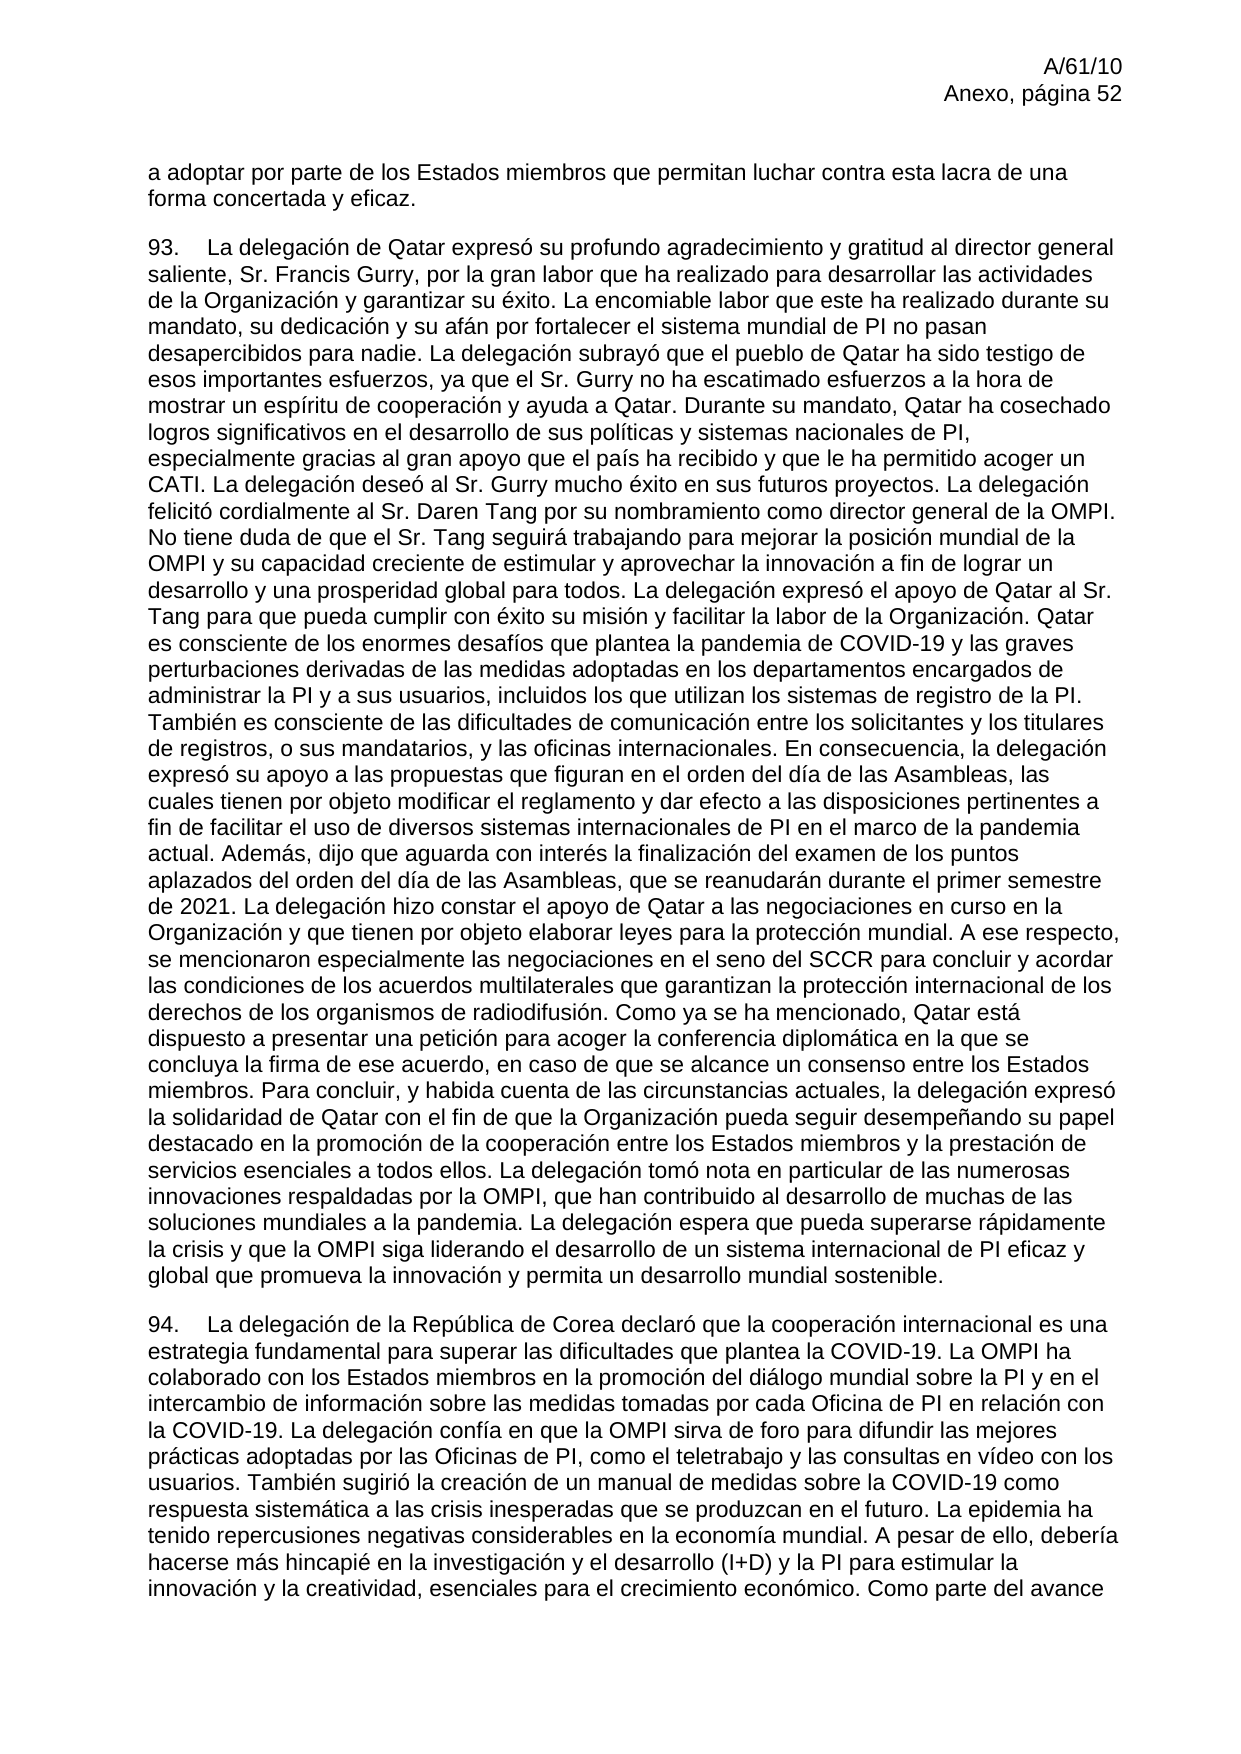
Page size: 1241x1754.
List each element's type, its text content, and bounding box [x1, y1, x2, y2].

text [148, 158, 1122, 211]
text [148, 1311, 1122, 1601]
text La delegación de Qatar expresó su profundo agradecimiento y gratitud al director general saliente, Sr. Francis Gurry, por la gran labor que ha realizado para desarrollar las actividades de la Organización y garantizar su éxito. La encomiable labor que este ha realizado durante su mandato, su dedicación y su afán por fortalecer el sistema mundial de PI no pasan desapercibidos para nadie. La delegación subrayó que el pueblo de Qatar ha sido testigo de esos importantes esfuerzos, ya que el Sr. Gurry no ha escatimado esfuerzos a la hora de mostrar un espíritu de cooperación y ayuda a Qatar. Durante su mandato, Qatar ha cosechado logros significativos en el desarrollo de sus políticas y sistemas nacionales de PI, especialmente gracias al gran apoyo que el país ha recibido y que le ha permitido acoger un CATI. La delegación deseó al Sr. Gurry mucho éxito en sus futuros proyectos. La delegación felicitó cordialmente al Sr. Daren Tang por su nombramiento como director general de la OMPI. No tiene duda de que el Sr. Tang seguirá trabajando para mejorar la posición mundial de la OMPI y su capacidad creciente de estimular y aprovechar la innovación a fin de lograr un desarrollo y una prosperidad global para todos. La delegación expresó el apoyo de Qatar al Sr. Tang para que pueda cumplir con éxito su misión y facilitar la labor de la Organización. Qatar es consciente de los enormes desafíos que plantea la pandemia de COVID-19 y las graves perturbaciones derivadas de las medidas adoptadas en los departamentos encargados de administrar la PI y a sus usuarios, incluidos los que utilizan los sistemas de registro de la PI. También es consciente de las dificultades de comunicación entre los solicitantes y los titulares de registros, o sus mandatarios, y las oficinas internacionales. En consecuencia, la delegación expresó su apoyo a las propuestas que figuran en el orden del día de las Asambleas, las cuales tienen por objeto modificar el reglamento y dar efecto a las disposiciones pertinentes a fin de facilitar el uso de diversos sistemas internacionales de PI en el marco de la pandemia actual. Además, dijo que aguarda con interés la finalización del examen de los puntos aplazados del orden del día de las Asambleas, que se reanudarán durante el primer semestre de 2021. La delegación hizo constar el apoyo de Qatar a las negociaciones en curso en la Organización y que tienen por objeto elaborar leyes para la protección mundial. A ese respecto, se mencionaron especialmente las negociaciones en el seno del SCCR para concluir y acordar las condiciones de los acuerdos multilaterales que garantizan la protección internacional de los derechos de los organismos de radiodifusión. Como ya se ha mencionado, Qatar está dispuesto a presentar una petición para acoger la conferencia diplomática en la que se concluya la firma de ese acuerdo, en caso de que se alcance un consenso entre los Estados miembros. Para concluir, y habida cuenta de las circunstancias actuales, la delegación expresó la solidaridad de Qatar con el fin de que la Organización pueda seguir desempeñando su papel destacado en la promoción de la cooperación entre los Estados miembros y la prestación de servicios esenciales a todos ellos. La delegación tomó nota en particular de las numerosas innovaciones respaldadas por la OMPI, que han contribuido al desarrollo de muchas de las soluciones mundiales a la pandemia. La delegación espera que pueda superarse rápidamente la crisis y que la OMPI siga liderando el desarrollo de un sistema internacional de PI eficaz y global que promueva la innovación y permita un desarrollo mundial sostenible. [148, 234, 1122, 1288]
